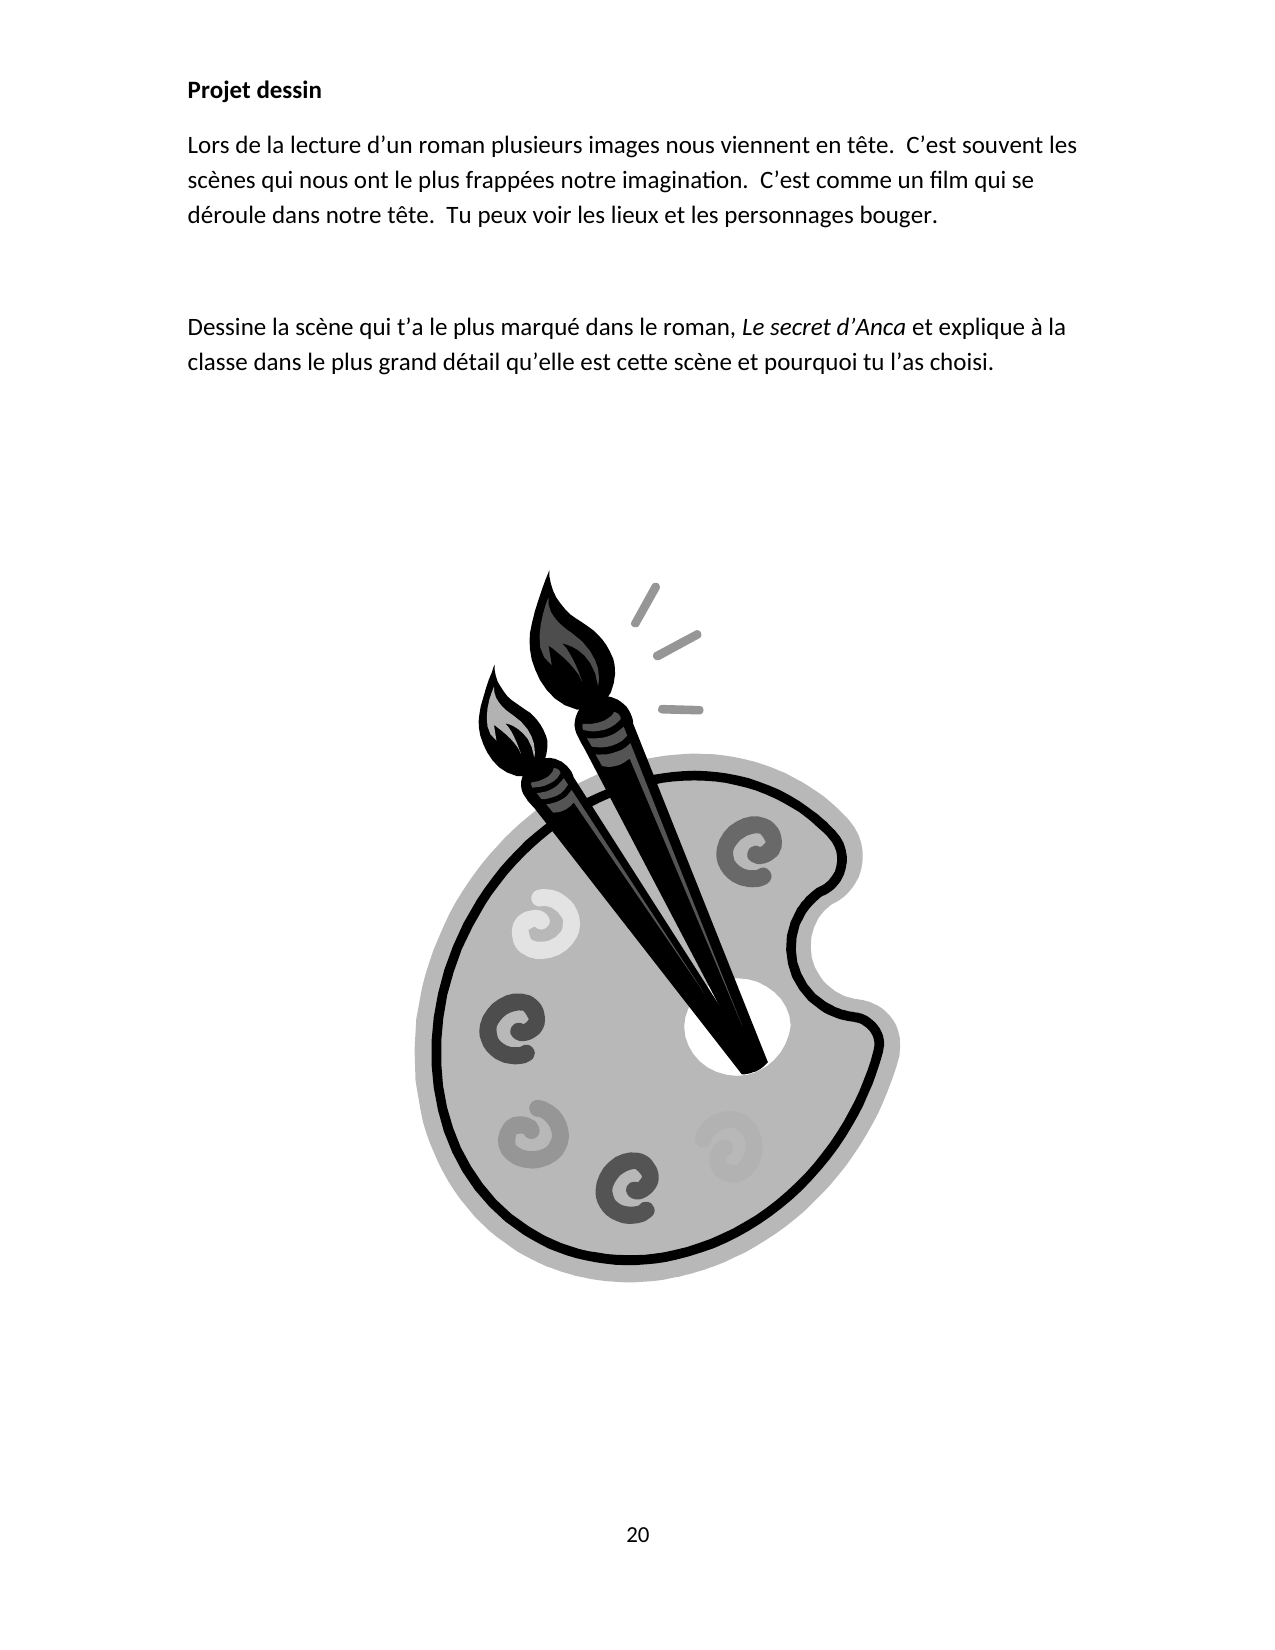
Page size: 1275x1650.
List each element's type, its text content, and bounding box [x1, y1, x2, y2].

text Dessine la scène qui t’a le plus marqué dans le roman, Le secret d’Anca et explique à la classe dans le plus grand détail qu’elle est cette scène et pourquoi tu l’as choisi. [187, 311, 1087, 377]
text Projet dessin [187, 74, 1087, 104]
text Lors de la lecture d’un roman plusieurs images nous viennent en tête. C’est souvent les scènes qui nous ont le plus frappées notre imagination. C’est comme un film qui se déroule dans notre tête. Tu peux voir les lieux et les personnages bouger. [187, 130, 1087, 230]
